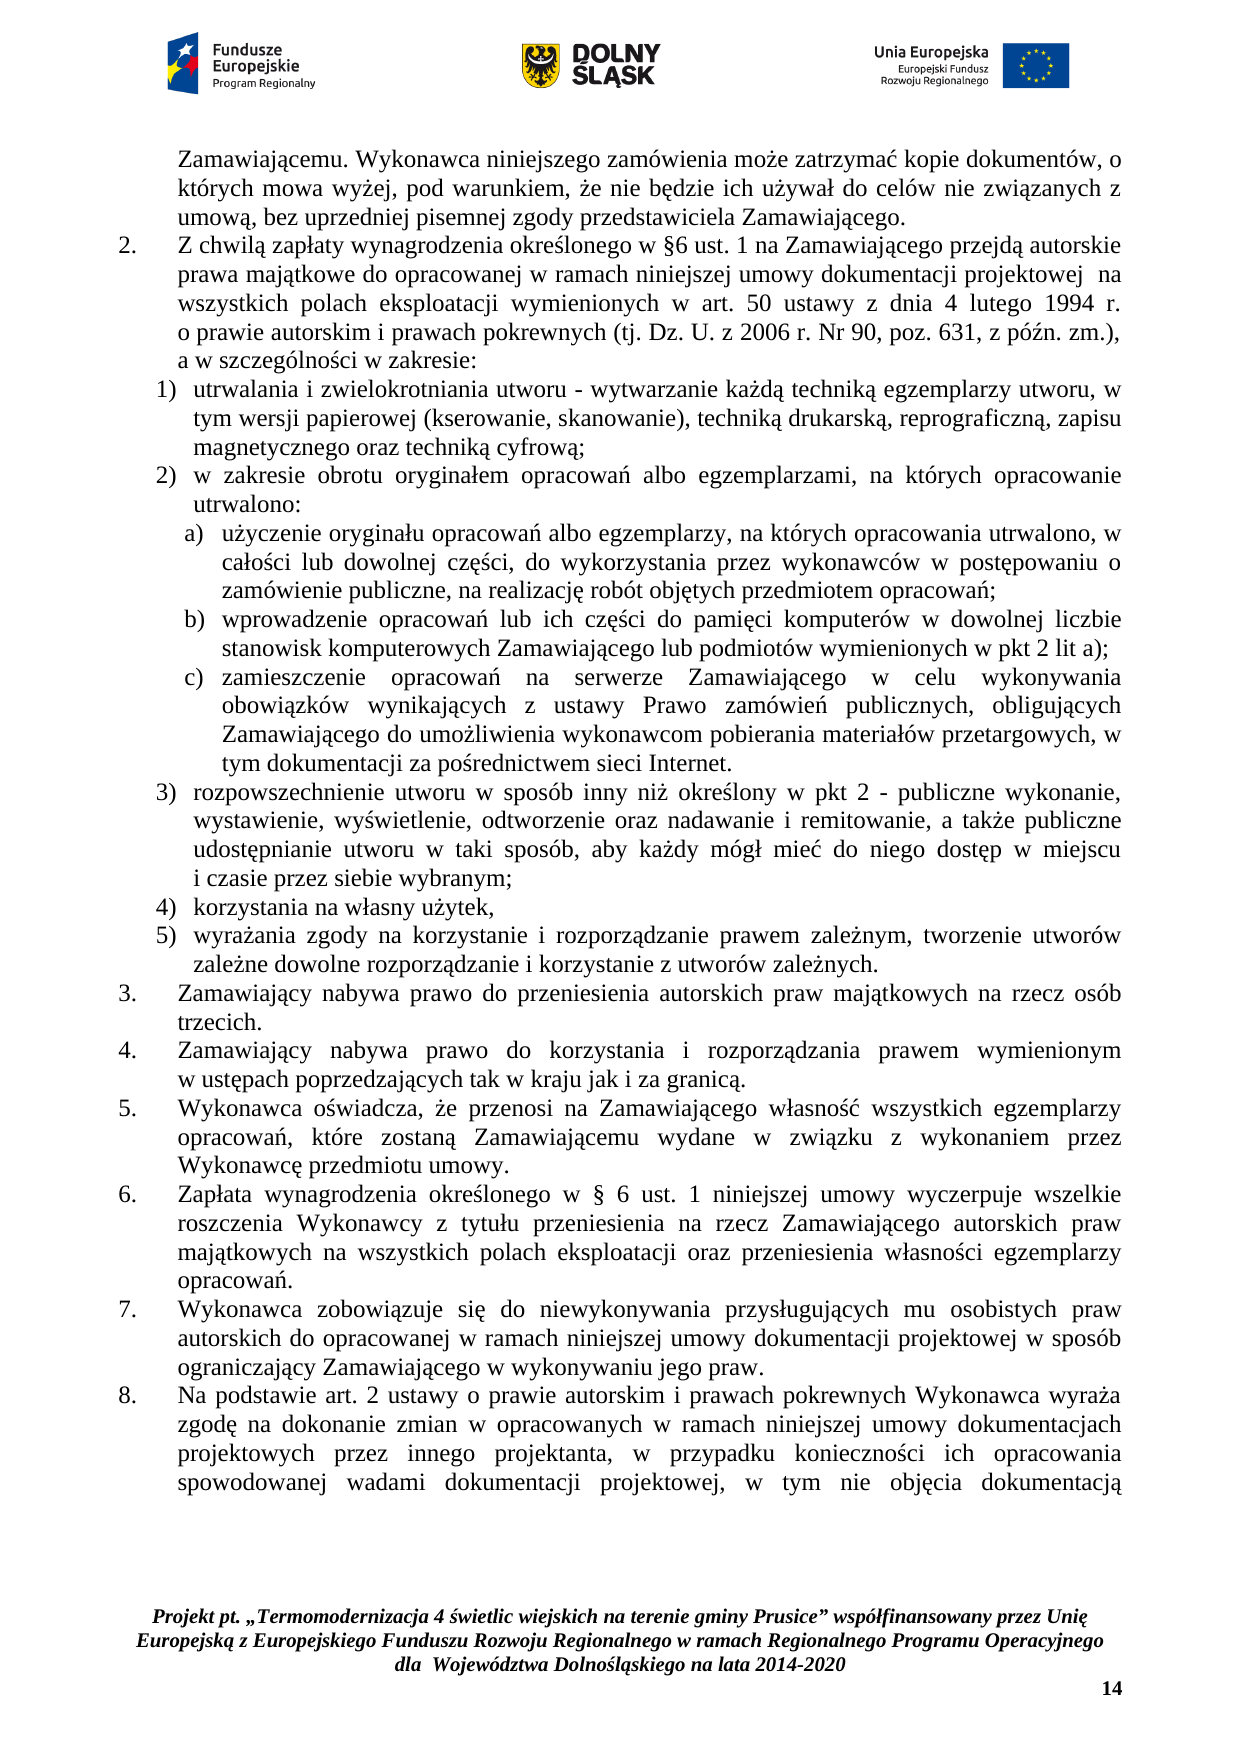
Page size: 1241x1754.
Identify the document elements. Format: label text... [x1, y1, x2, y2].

list wprowadzenie opracowań lub ich części do pamięci komputerów w dowolnej liczbie stanowisk komputerowych Zamawiającego lub podmiotów wymienionych w pkt 2 lit a); [184, 604, 1122, 662]
picture [147, 18, 1093, 109]
list Wykonawca zobowiązuje się do niewykonywania przysługujących mu osobistych praw autorskich do opracowanej w ramach niniejszej umowy dokumentacji projektowej w sposób ograniczający Zamawiającego w wykonywaniu jego praw. [118, 1294, 1122, 1380]
list użyczenie oryginału opracowań albo egzemplarzy, na których opracowania utrwalono, w całości lub dowolnej części, do wykorzystania przez wykonawców w postępowaniu o zamówienie publiczne, na realizację robót objętych przedmiotem opracowań; [184, 518, 1122, 604]
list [118, 1380, 1122, 1495]
list zamieszczenie opracowań na serwerze Zamawiającego w celu wykonywania obowiązków wynikających z ustawy Prawo zamówień publicznych, obligujących Zamawiającego do umożliwienia wykonawcom pobierania materiałów przetargowych, w tym dokumentacji za pośrednictwem sieci Internet. [184, 662, 1122, 777]
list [118, 144, 1122, 230]
list w zakresie obrotu oryginałem opracowań albo egzemplarzami, na których opracowanie utrwalono: [156, 460, 1122, 518]
list Z chwilą zapłaty wynagrodzenia określonego w §6 ust. 1 na Zamawiającego przejdą autorskie prawa majątkowe do opracowanej w ramach niniejszej umowy dokumentacji projektowej na wszystkich polach eksploatacji wymienionych w art. 50 ustawy z dnia 4 lutego 1994 r. o prawie autorskim i prawach pokrewnych (tj. Dz. U. z 2006 r. Nr 90, poz. 631, z późn. zm.), a w szczególności w zakresie: [118, 230, 1122, 374]
list rozpowszechnienie utworu w sposób inny niż określony w pkt 2 - publiczne wykonanie, wystawienie, wyświetlenie, odtworzenie oraz nadawanie i remitowanie, a także publiczne udostępnianie utworu w taki sposób, aby każdy mógł mieć do niego dostęp w miejscu i czasie przez siebie wybranym; [156, 777, 1122, 892]
list korzystania na własny użytek, [156, 892, 1122, 920]
list Wykonawca oświadcza, że przenosi na Zamawiającego własność wszystkich egzemplarzy opracowań, które zostaną Zamawiającemu wydane w związku z wykonaniem przez Wykonawcę przedmiotu umowy. [118, 1093, 1122, 1179]
list wyrażania zgody na korzystanie i rozporządzanie prawem zależnym, tworzenie utworów zależne dowolne rozporządzanie i korzystanie z utworów zależnych. [156, 920, 1122, 978]
list Zamawiający nabywa prawo do przeniesienia autorskich praw majątkowych na rzecz osób trzecich. [118, 978, 1122, 1035]
list Zamawiający nabywa prawo do korzystania i rozporządzania prawem wymienionym w ustępach poprzedzających tak w kraju jak i za granicą. [118, 1035, 1122, 1093]
list Zapłata wynagrodzenia określonego w § 6 ust. 1 niniejszej umowy wyczerpuje wszelkie roszczenia Wykonawcy z tytułu przeniesienia na rzecz Zamawiającego autorskich praw majątkowych na wszystkich polach eksploatacji oraz przeniesienia własności egzemplarzy opracowań. [118, 1179, 1122, 1294]
list utrwalania i zwielokrotniania utworu - wytwarzanie każdą techniką egzemplarzy utworu, w tym wersji papierowej (kserowanie, skanowanie), techniką drukarską, reprograficzną, zapisu magnetycznego oraz techniką cyfrową; [156, 374, 1122, 460]
